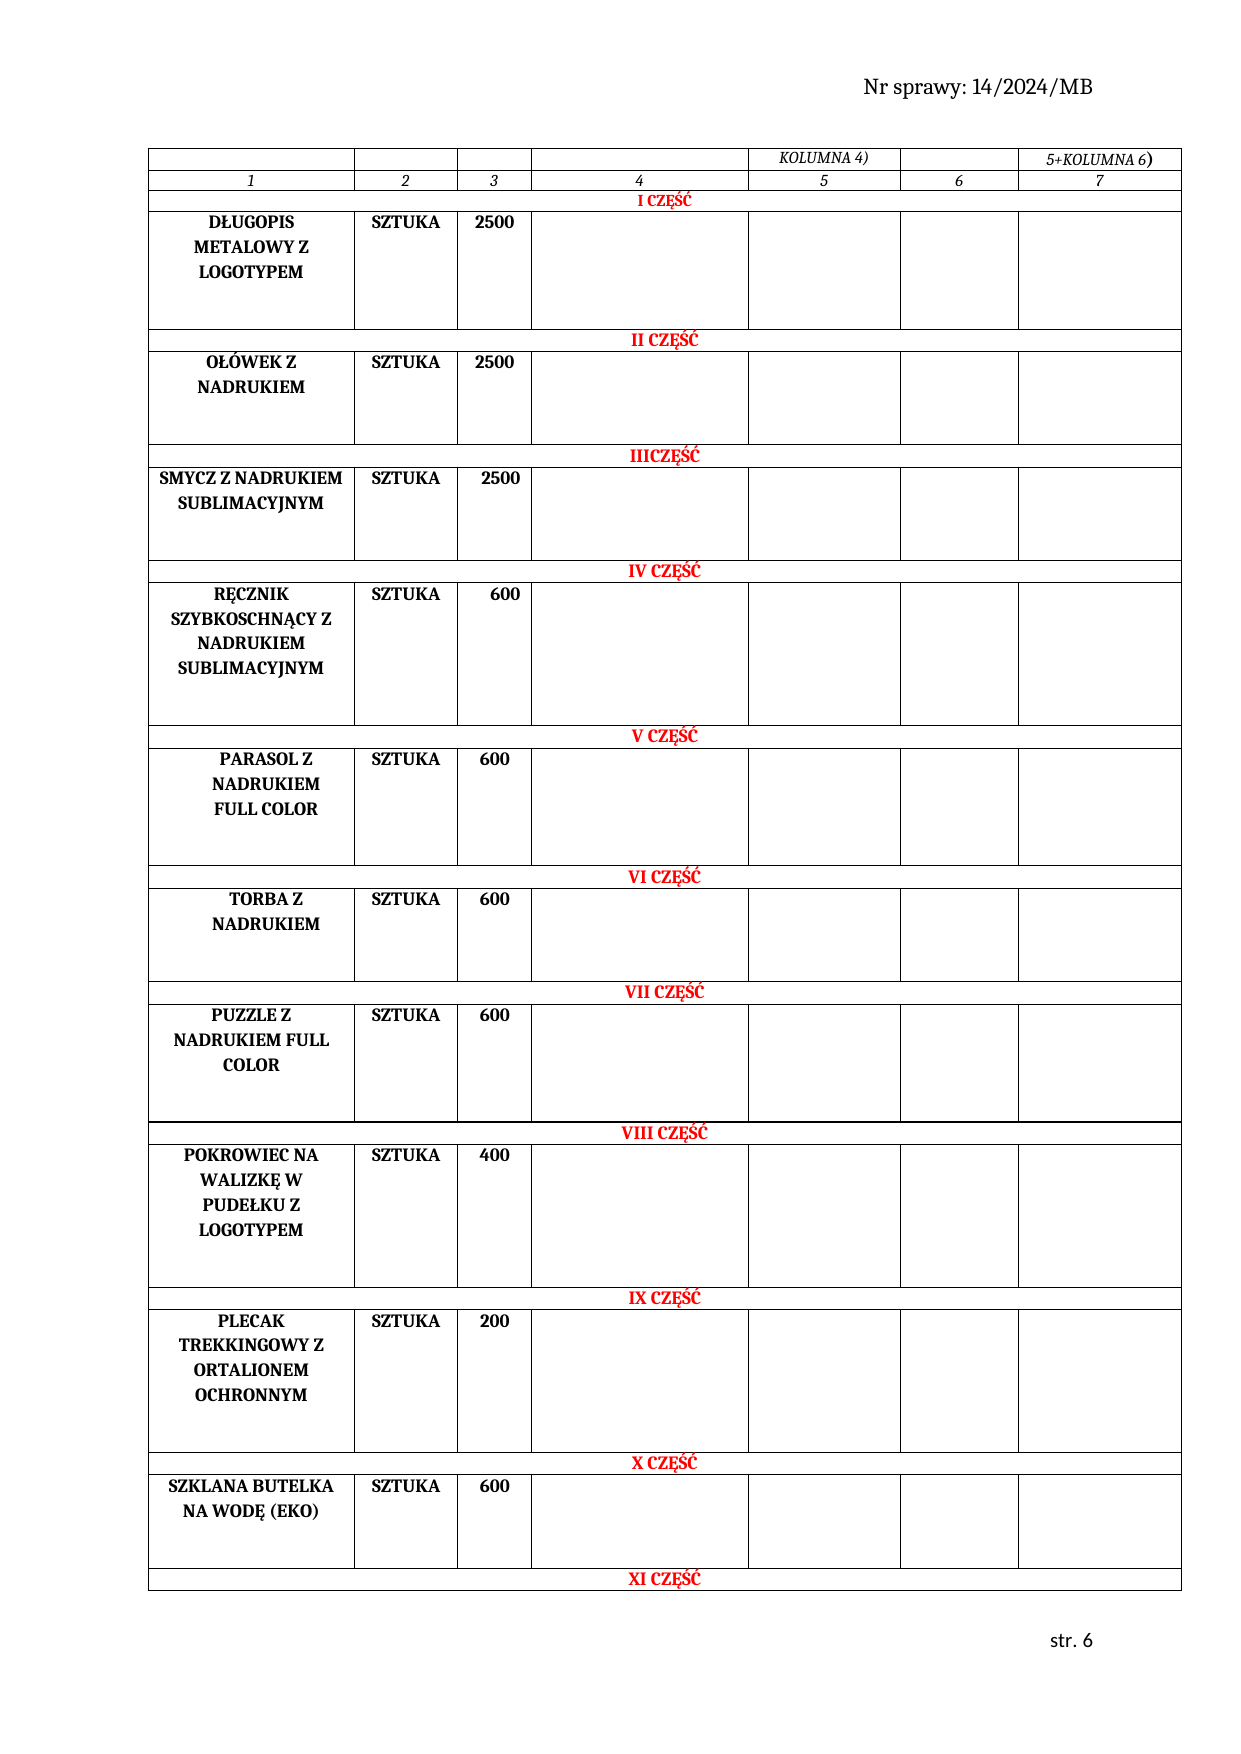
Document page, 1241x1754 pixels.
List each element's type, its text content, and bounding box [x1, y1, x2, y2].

table_cell 2500 [458, 212, 531, 328]
table_cell 600 [458, 1005, 531, 1121]
table_cell [532, 583, 748, 725]
table_cell [901, 352, 1018, 444]
table_cell 600 [458, 583, 531, 725]
table_cell PARASOL Z NADRUKIEM FULL COLOR [149, 749, 354, 865]
table_cell SZTUKA [355, 1310, 457, 1452]
table_cell 4 [532, 171, 748, 190]
table_cell 1 [149, 171, 354, 190]
table_cell SZTUKA [355, 749, 457, 865]
table_cell 5 [749, 171, 900, 190]
table_cell [901, 749, 1018, 865]
table_cell VII CZĘŚĆ [149, 982, 1181, 1003]
table_cell I CZĘŚĆ [149, 191, 1181, 211]
table_cell SZKLANA BUTELKA NA WODĘ (EKO) [149, 1475, 354, 1567]
table_cell [901, 1475, 1018, 1567]
table_cell [1019, 212, 1181, 328]
table_cell [749, 1145, 900, 1287]
table_cell [901, 1310, 1018, 1452]
table_cell RĘCZNIK SZYBKOSCHNĄCY Z NADRUKIEM SUBLIMACYJNYM [149, 583, 354, 725]
table_cell 2 [355, 171, 457, 190]
table_cell V CZĘŚĆ [149, 726, 1181, 747]
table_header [149, 149, 354, 170]
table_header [1019, 149, 1181, 170]
table_cell VI CZĘŚĆ [149, 866, 1181, 888]
table_cell IX CZĘŚĆ [149, 1288, 1181, 1309]
table_cell XI CZĘŚĆ [149, 1569, 1181, 1590]
table_cell [901, 889, 1018, 981]
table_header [901, 149, 1018, 170]
table_cell [749, 1005, 900, 1121]
table_cell [1019, 468, 1181, 560]
table_cell POKROWIEC NA WALIZKĘ W PUDEŁKU Z LOGOTYPEM [149, 1145, 354, 1287]
table_cell 600 [458, 889, 531, 981]
table_cell 600 [458, 749, 531, 865]
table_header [749, 149, 900, 170]
table_cell 2500 [458, 468, 531, 560]
table_cell PLECAK TREKKINGOWY Z ORTALIONEM OCHRONNYM [149, 1310, 354, 1452]
table_cell [749, 889, 900, 981]
table_cell VIII CZĘŚĆ [149, 1123, 1181, 1144]
table_header ILOŚĆ [458, 149, 531, 170]
table_cell [532, 1310, 748, 1452]
table_cell [532, 352, 748, 444]
table_cell DŁUGOPIS METALOWY Z LOGOTYPEM [149, 212, 354, 328]
table_cell [749, 583, 900, 725]
table_cell [749, 352, 900, 444]
table_cell [1019, 889, 1181, 981]
table_cell X CZĘŚĆ [149, 1453, 1181, 1474]
table_cell SZTUKA [355, 1475, 457, 1567]
table_cell SZTUKA [355, 1145, 457, 1287]
table_cell [749, 749, 900, 865]
table_cell [749, 1310, 900, 1452]
table_cell [1019, 1145, 1181, 1287]
table_cell 6 [901, 171, 1018, 190]
table_cell [901, 583, 1018, 725]
table_cell [1019, 1310, 1181, 1452]
table_cell 600 [458, 1475, 531, 1567]
table_cell [749, 212, 900, 328]
table_cell [1019, 1005, 1181, 1121]
table_cell SZTUKA [355, 212, 457, 328]
table_cell 200 [458, 1310, 531, 1452]
table_cell [532, 468, 748, 560]
table_cell [749, 1475, 900, 1567]
table_cell [901, 1005, 1018, 1121]
table_cell II CZĘŚĆ [149, 330, 1181, 351]
table_cell [1019, 1475, 1181, 1567]
table_cell [901, 212, 1018, 328]
table_cell [532, 1145, 748, 1287]
table_cell [901, 468, 1018, 560]
table_cell OŁÓWEK Z NADRUKIEM [149, 352, 354, 444]
table_cell [1019, 749, 1181, 865]
table_cell 400 [458, 1145, 531, 1287]
table_cell [901, 1145, 1018, 1287]
table_cell 2500 [458, 352, 531, 444]
table_cell TORBA Z NADRUKIEM [149, 889, 354, 981]
table_cell 7 [1019, 171, 1181, 190]
table_cell SZTUKA [355, 352, 457, 444]
table_cell [532, 889, 748, 981]
table_cell SMYCZ Z NADRUKIEM SUBLIMACYJNYM [149, 468, 354, 560]
table_cell SZTUKA [355, 583, 457, 725]
table_cell IIICZĘŚĆ [149, 445, 1181, 467]
table_cell [532, 749, 748, 865]
table_cell [1019, 583, 1181, 725]
table_cell IV CZĘŚĆ [149, 561, 1181, 582]
table_cell [532, 212, 748, 328]
table_cell [749, 468, 900, 560]
table_header J.M. [355, 149, 457, 170]
table_cell 3 [458, 171, 531, 190]
table_cell [1019, 352, 1181, 444]
table_cell [532, 1005, 748, 1121]
table_cell SZTUKA [355, 889, 457, 981]
table_cell [532, 1475, 748, 1567]
table_cell SZTUKA [355, 1005, 457, 1121]
table_cell PUZZLE Z NADRUKIEM FULL COLOR [149, 1005, 354, 1121]
table_cell SZTUKA [355, 468, 457, 560]
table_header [532, 149, 748, 170]
